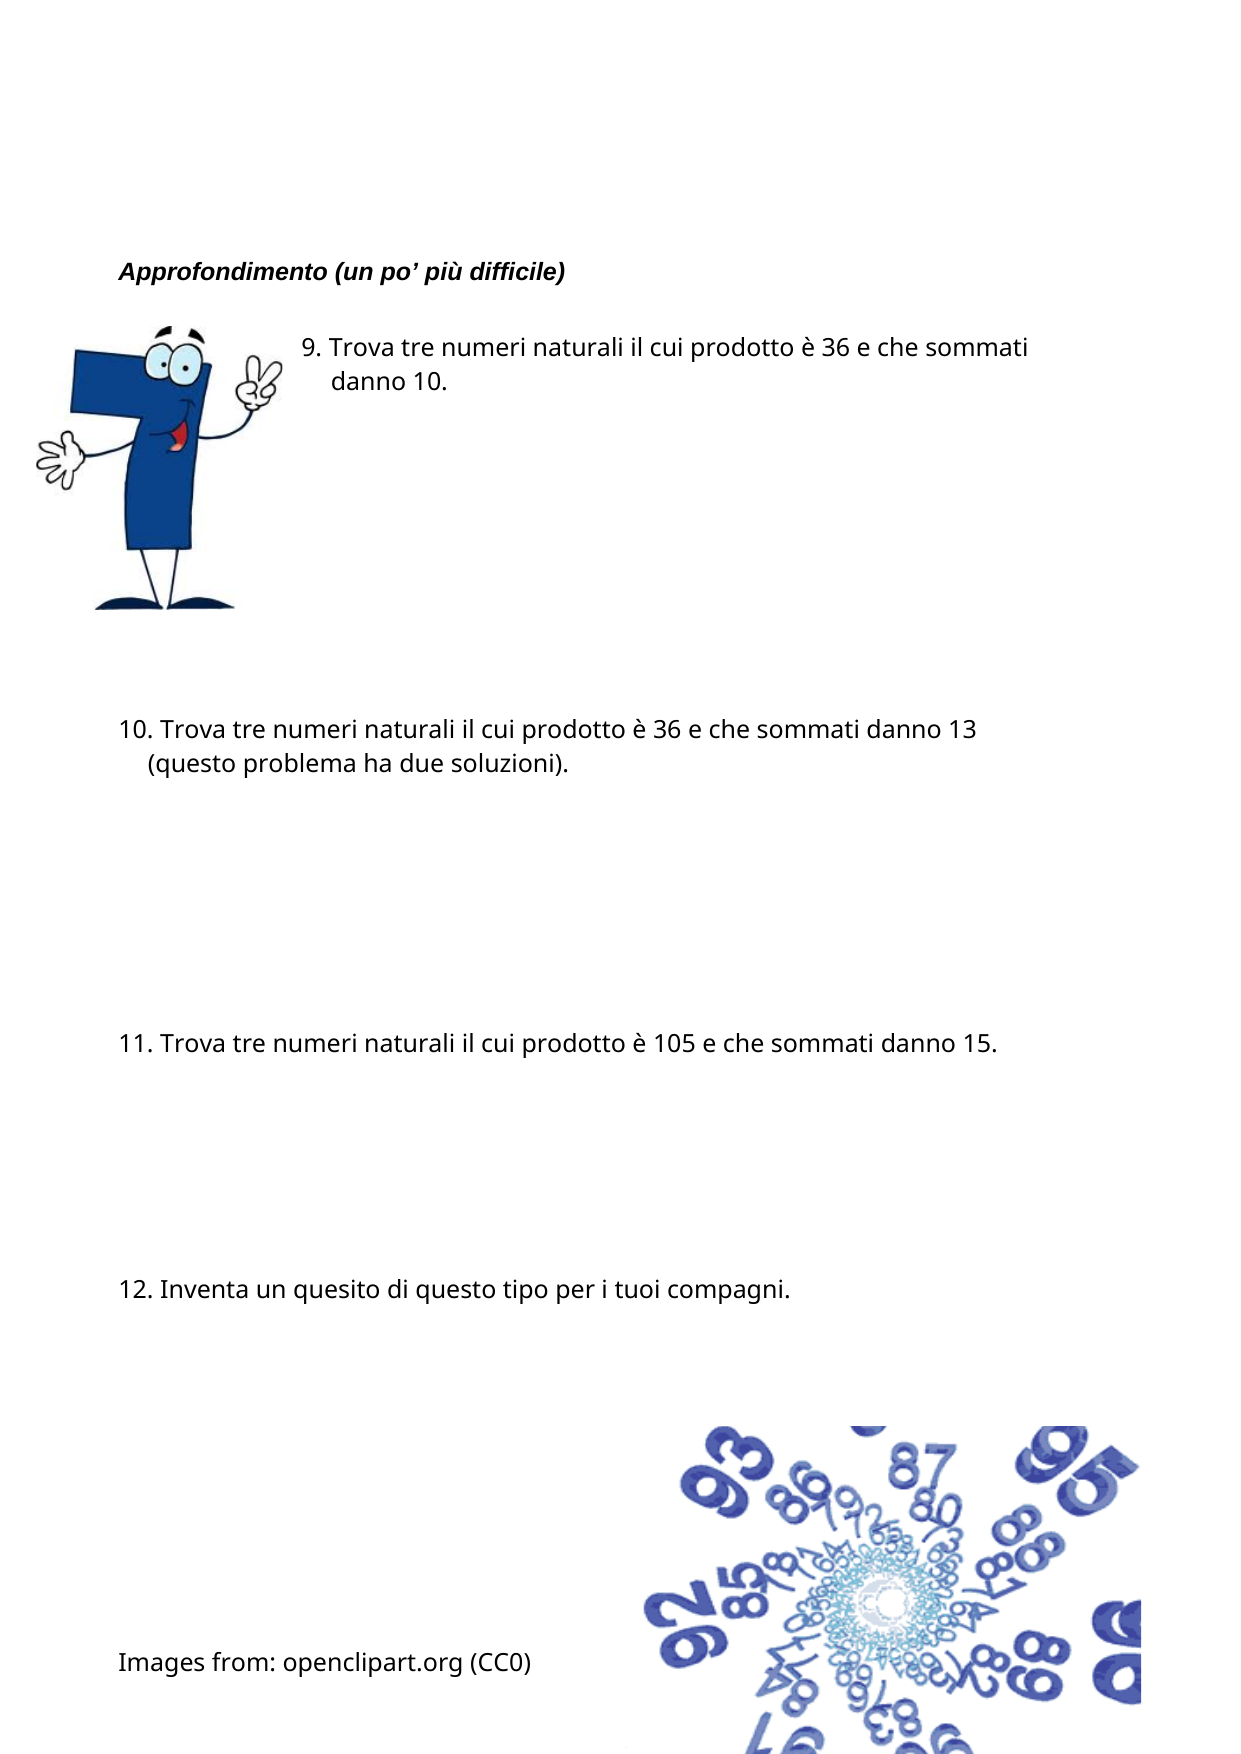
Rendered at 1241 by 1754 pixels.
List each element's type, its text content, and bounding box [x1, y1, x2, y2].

subtitle Approfondimento (un po’ più difficile) [118, 257, 1063, 286]
text Trova tre numeri naturali il cui prodotto è 105 e che sommati danno 15. [118, 1026, 1063, 1230]
text Inventa un quesito di questo tipo per i tuoi compagni. [118, 1272, 1063, 1306]
text Trova tre numeri naturali il cui prodotto è 36 e che sommati danno 13 (questo problema ha due soluzioni). [118, 712, 1063, 984]
picture [36, 326, 283, 610]
text Trova tre numeri naturali il cui prodotto è 36 e che sommati danno 10. [118, 329, 1063, 670]
picture [625, 1426, 1142, 1754]
